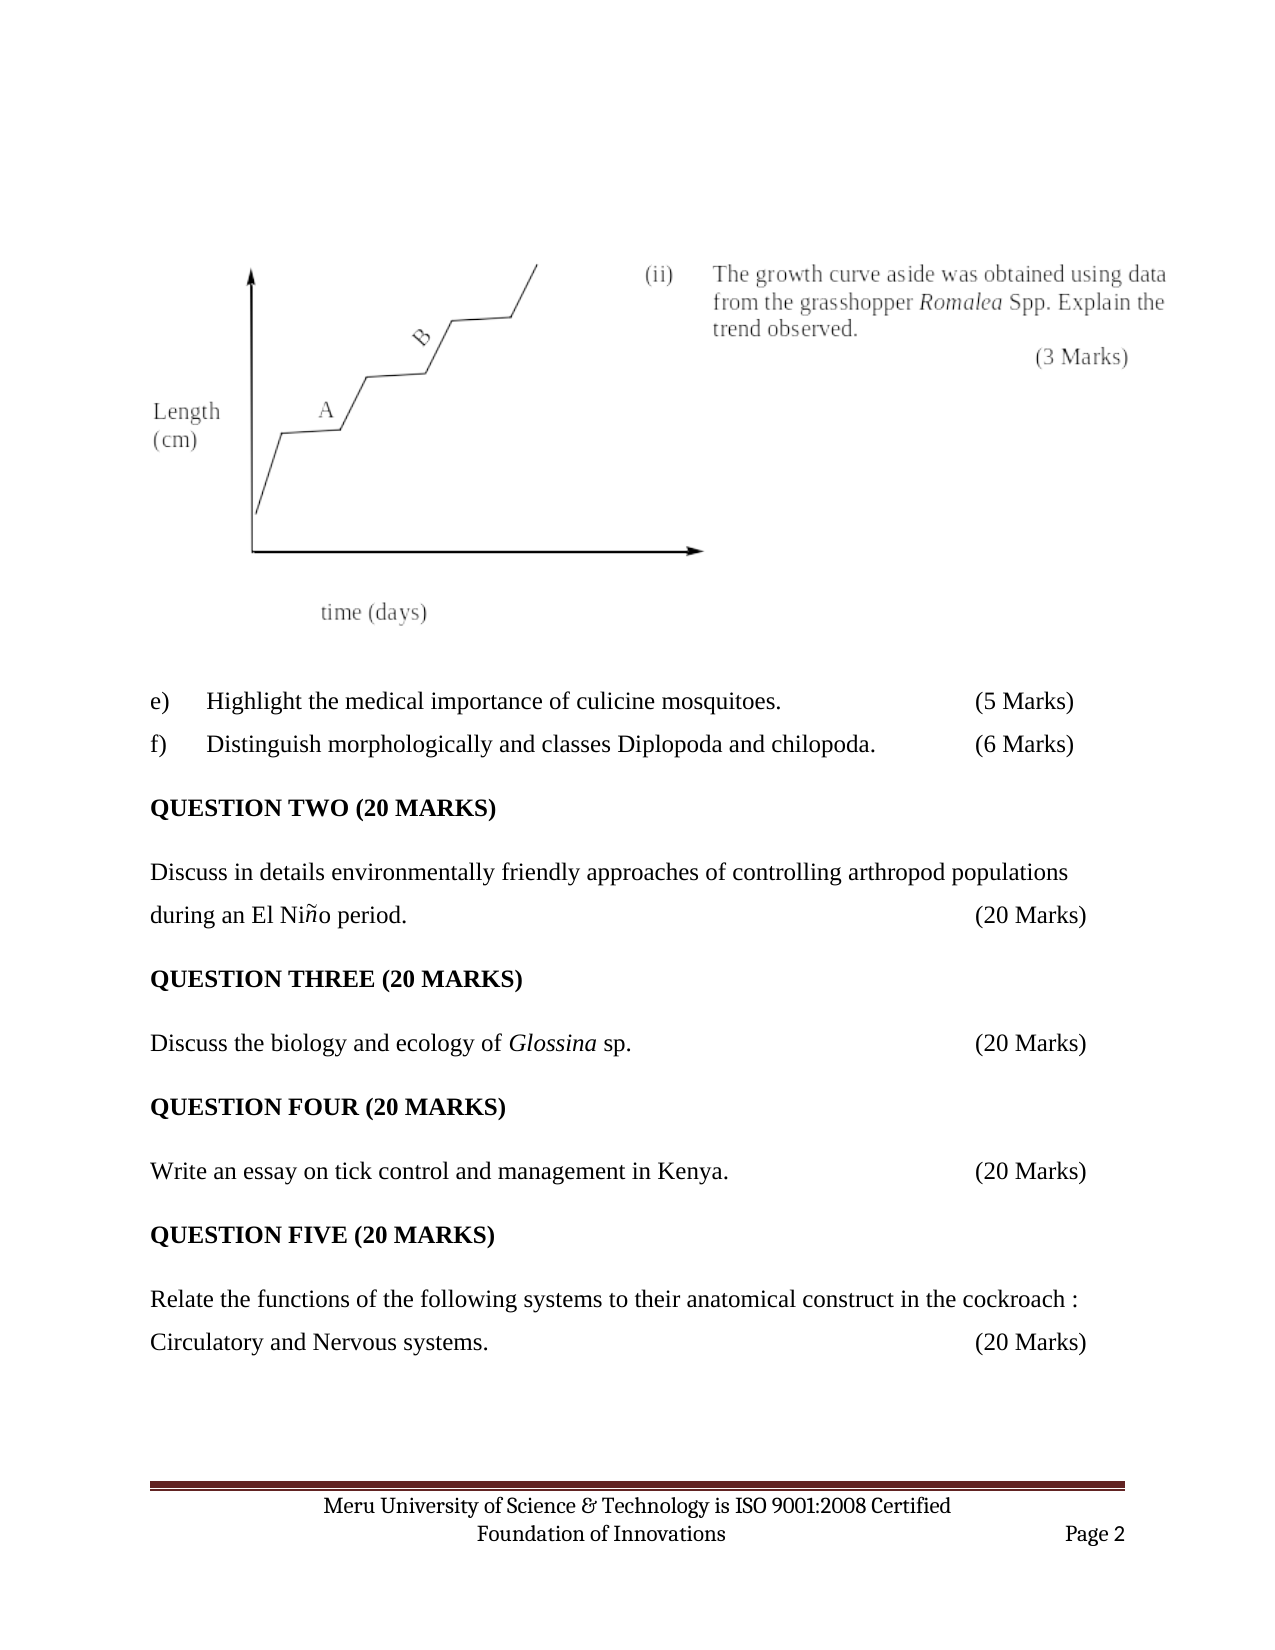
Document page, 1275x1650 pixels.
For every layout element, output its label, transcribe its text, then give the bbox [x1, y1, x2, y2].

text Discuss the biology and ecology of Glossina sp. (20 Marks) [150, 1028, 1125, 1057]
text Write an essay on tick control and management in Kenya. (20 Marks) [150, 1156, 1125, 1184]
text Discuss in details environmentally friendly approaches of controlling arthropod populations during an El Nio period. (20 Marks) [150, 857, 1125, 929]
text Relate the functions of the following systems to their anatomical construct in the cockroach : Circulatory and Nervous systems. (20 Marks) [150, 1284, 1125, 1356]
text QUESTION TWO (20 MARKS) [150, 793, 1125, 822]
text QUESTION THREE (20 MARKS) [150, 964, 1125, 993]
text QUESTION FIVE (20 MARKS) [150, 1220, 1125, 1248]
list Distinguish morphologically and classes Diplopoda and chilopoda. (6 Marks) [150, 729, 1125, 758]
list Highlight the medical importance of culicine mosquitoes. (5 Marks) [150, 686, 1125, 714]
text QUESTION FOUR (20 MARKS) [150, 1092, 1125, 1121]
